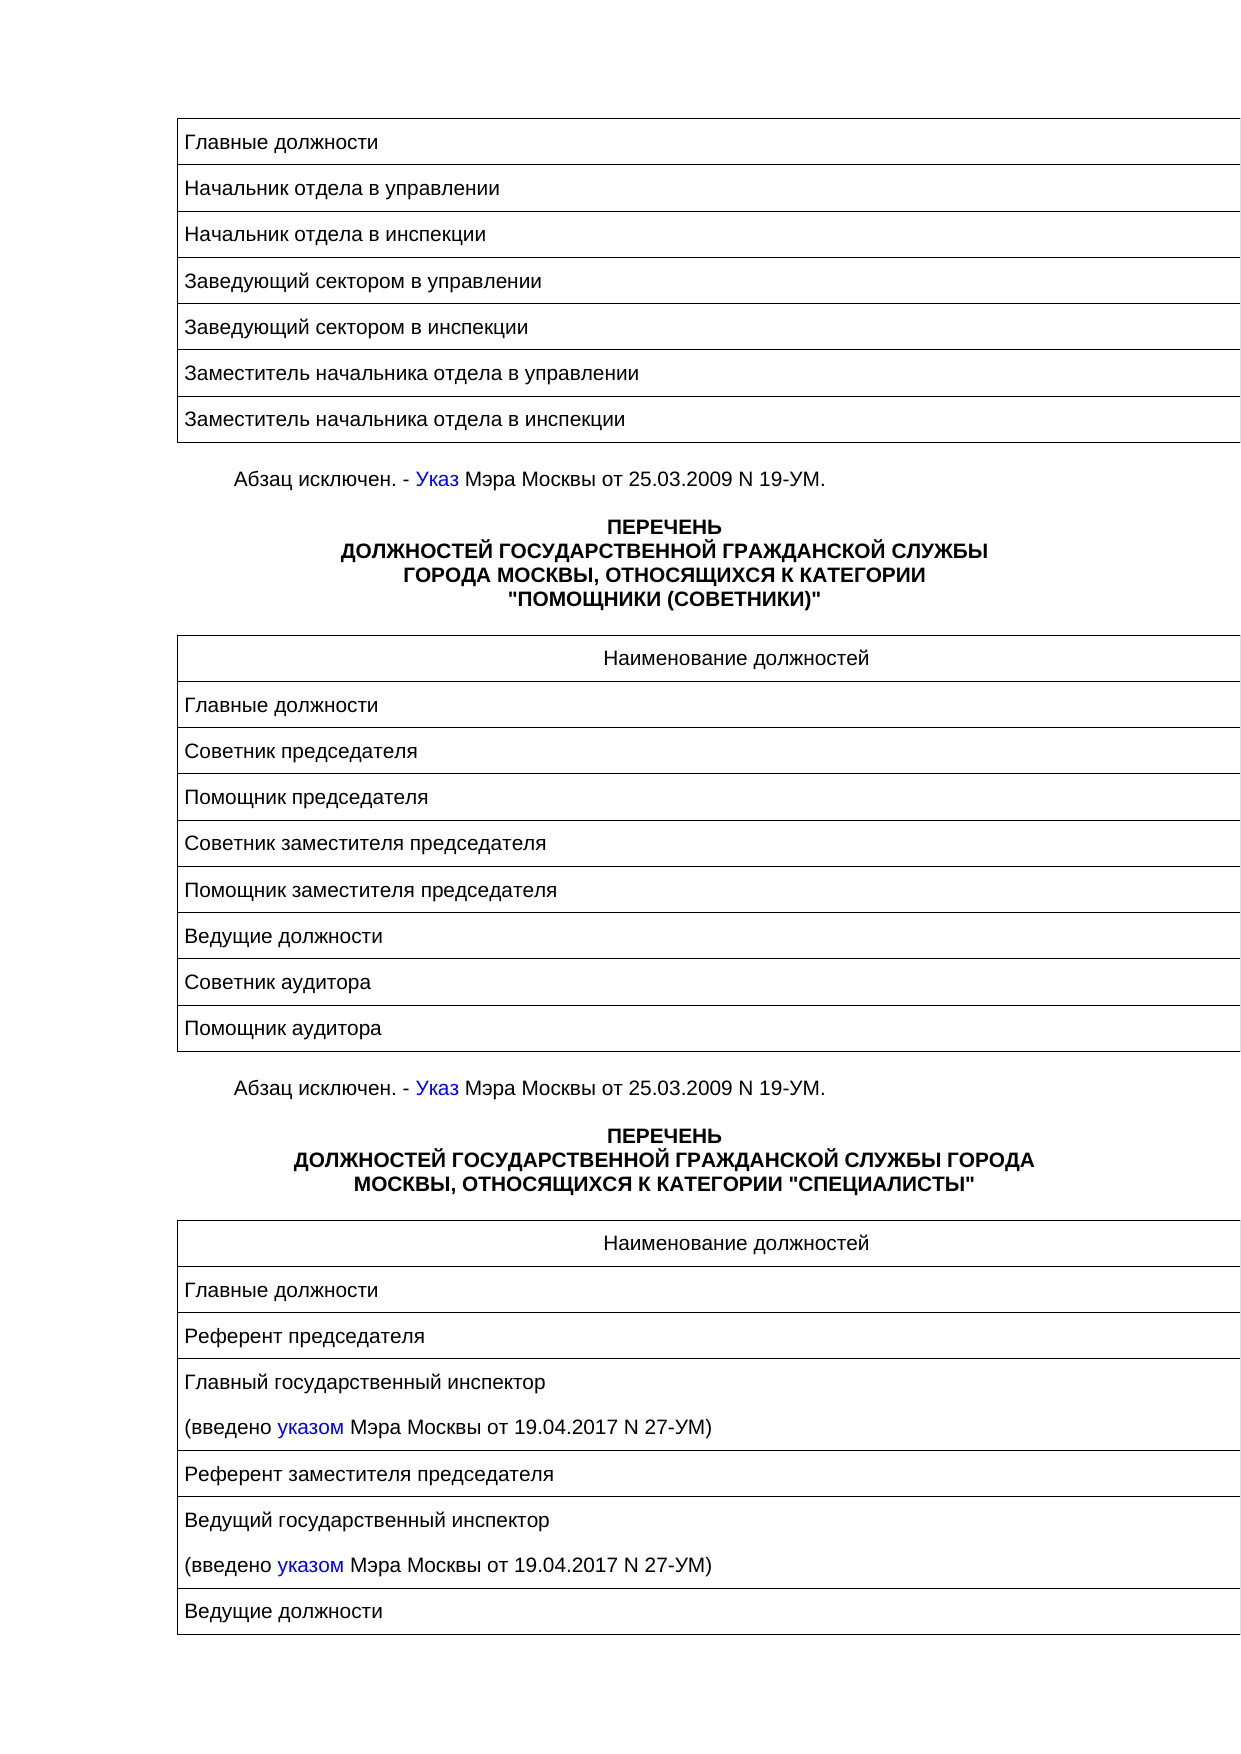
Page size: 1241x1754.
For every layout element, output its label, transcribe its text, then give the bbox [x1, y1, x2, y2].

table_cell Главные должности [178, 1267, 1240, 1312]
text Абзац исключен. - Указ Мэра Москвы от 25.03.2009 N 19-УМ. [177, 467, 1152, 491]
table_cell Референт председателя [178, 1313, 1240, 1358]
table_cell Начальник отдела в управлении [178, 165, 1240, 211]
table_cell Помощник заместителя председателя [178, 867, 1240, 912]
table_cell Заместитель начальника отдела в инспекции [178, 397, 1240, 442]
title "ПОМОЩНИКИ (СОВЕТНИКИ)" [177, 587, 1152, 611]
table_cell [178, 1405, 1240, 1450]
table_cell Заместитель начальника отдела в управлении [178, 350, 1240, 396]
table_cell Советник заместителя председателя [178, 821, 1240, 866]
table_cell Главные должности [178, 119, 1240, 164]
title ДОЛЖНОСТЕЙ ГОСУДАРСТВЕННОЙ ГРАЖДАНСКОЙ СЛУЖБЫ ГОРОДА [177, 1148, 1152, 1172]
table_cell Главный государственный инспектор [178, 1359, 1240, 1404]
table_cell Начальник отдела в инспекции [178, 212, 1240, 257]
title ГОРОДА МОСКВЫ, ОТНОСЯЩИХСЯ К КАТЕГОРИИ [177, 563, 1152, 587]
table_cell Главные должности [178, 682, 1240, 727]
title ПЕРЕЧЕНЬ [177, 515, 1152, 539]
table_cell Помощник председателя [178, 774, 1240, 819]
title ПЕРЕЧЕНЬ [177, 1124, 1152, 1148]
table_cell Референт заместителя председателя [178, 1451, 1240, 1496]
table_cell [178, 1542, 1240, 1587]
table_cell Заведующий сектором в инспекции [178, 304, 1240, 349]
table_cell Ведущие должности [178, 1589, 1240, 1634]
table_cell Ведущие должности [178, 913, 1240, 958]
table_cell Ведущий государственный инспектор [178, 1497, 1240, 1542]
table_cell Заведующий сектором в управлении [178, 258, 1240, 303]
text Абзац исключен. - Указ Мэра Москвы от 25.03.2009 N 19-УМ. [177, 1076, 1152, 1100]
table_cell Советник аудитора [178, 959, 1240, 1004]
table_cell Помощник аудитора [178, 1006, 1240, 1051]
title МОСКВЫ, ОТНОСЯЩИХСЯ К КАТЕГОРИИ "СПЕЦИАЛИСТЫ" [177, 1172, 1152, 1196]
table_cell Советник председателя [178, 728, 1240, 773]
title ДОЛЖНОСТЕЙ ГОСУДАРСТВЕННОЙ ГРАЖДАНСКОЙ СЛУЖБЫ [177, 539, 1152, 563]
table_header Наименование должностей [178, 636, 1240, 681]
table_header Наименование должностей [178, 1221, 1240, 1266]
